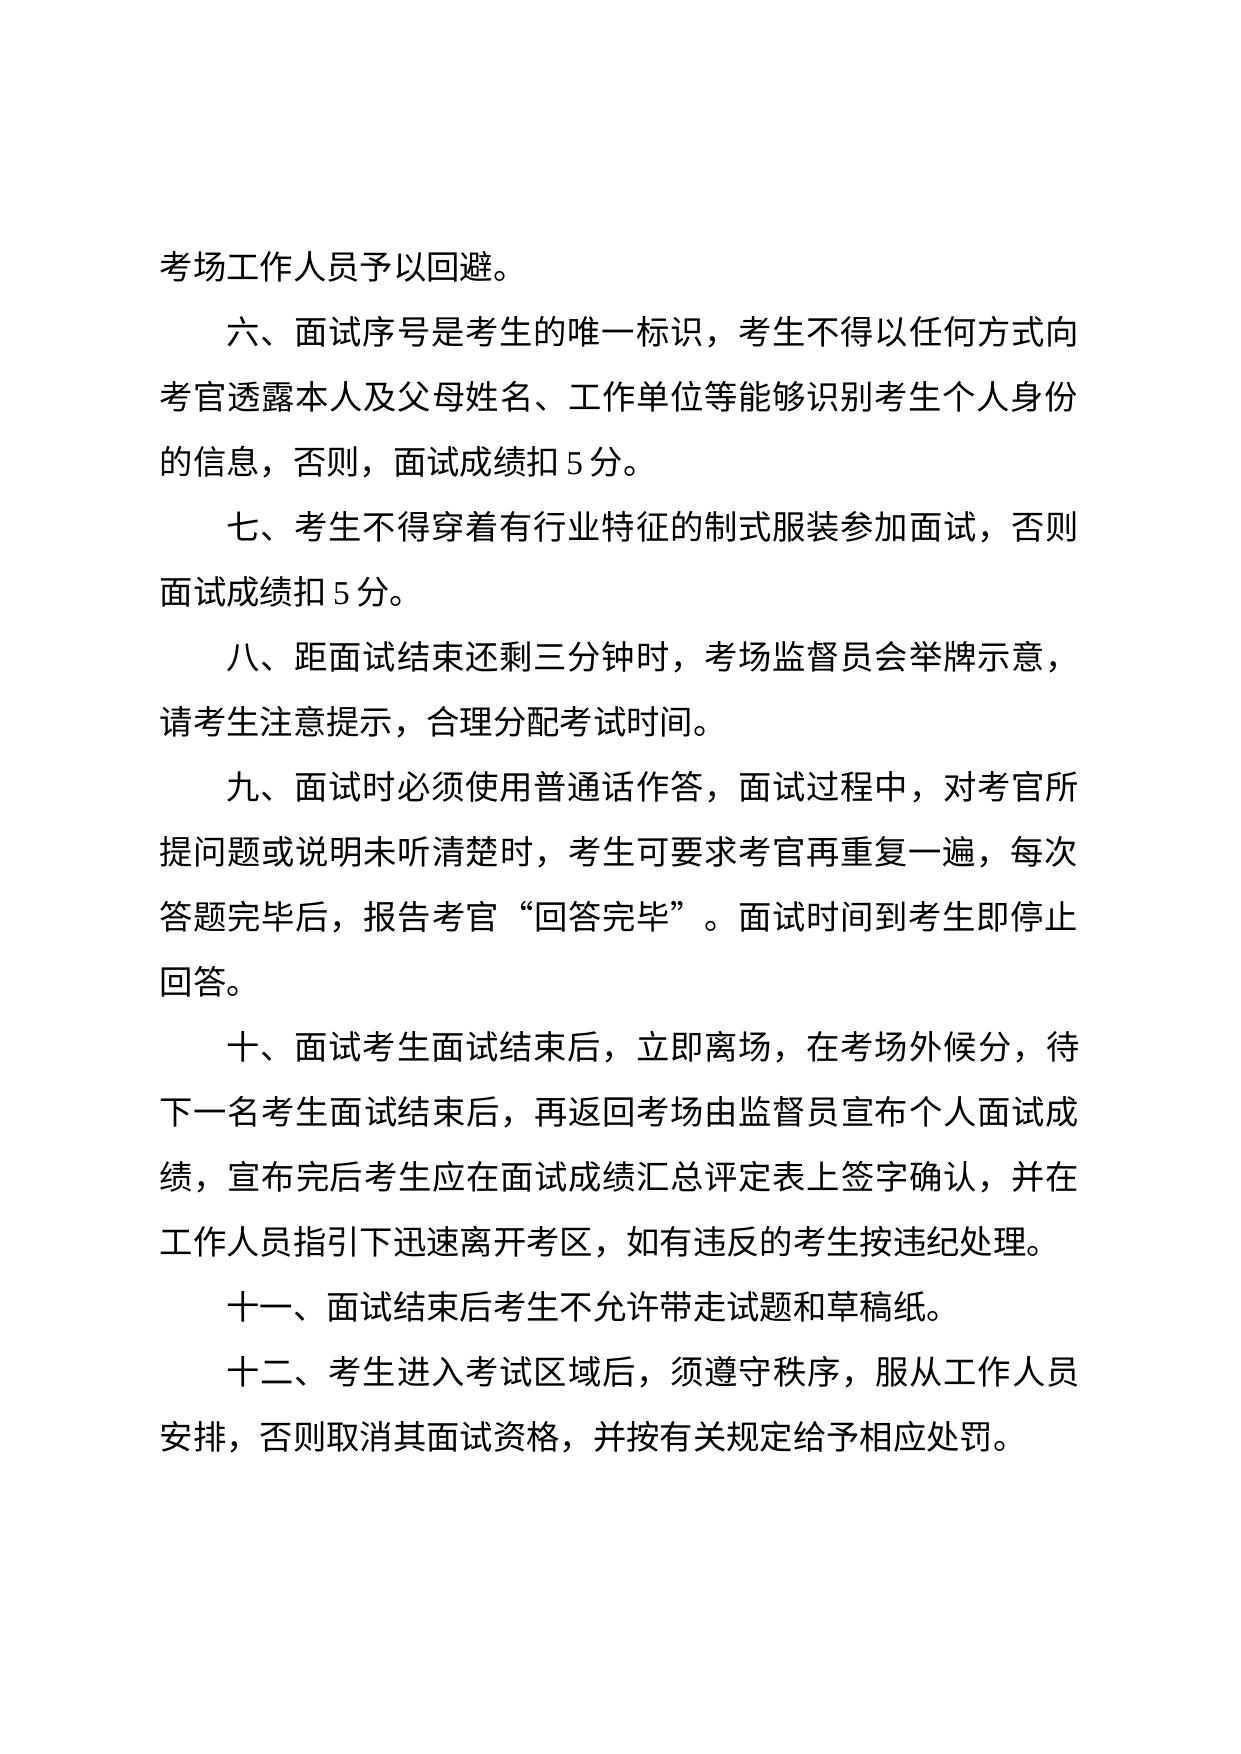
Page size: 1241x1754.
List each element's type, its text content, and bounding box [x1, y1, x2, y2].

text 十二、考生进入考试区域后，须遵守秩序，服从工作人员安排，否则取消其面试资格，并按有关规定给予相应处罚。 [159, 1338, 1081, 1468]
text 十、面试考生面试结束后，立即离场，在考场外候分，待下一名考生面试结束后，再返回考场由监督员宣布个人面试成绩，宣布完后考生应在面试成绩汇总评定表上签字确认，并在工作人员指引下迅速离开考区，如有违反的考生按违纪处理。 [159, 1013, 1081, 1273]
text 九、面试时必须使用普通话作答，面试过程中，对考官所提问题或说明未听清楚时，考生可要求考官再重复一遍，每次答题完毕后，报告考官“回答完毕”。面试时间到考生即停止回答。 [159, 753, 1081, 1013]
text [159, 233, 1081, 298]
text 八、距面试结束还剩三分钟时，考场监督员会举牌示意，请考生注意提示，合理分配考试时间。 [159, 623, 1081, 753]
text 六、面试序号是考生的唯一标识，考生不得以任何方式向考官透露本人及父母姓名、工作单位等能够识别考生个人身份的信息，否则，面试成绩扣5分。 [159, 298, 1081, 493]
text 七、考生不得穿着有行业特征的制式服装参加面试，否则，面试成绩扣5分。 [159, 493, 1081, 623]
text 十一、面试结束后考生不允许带走试题和草稿纸。 [159, 1273, 1081, 1338]
